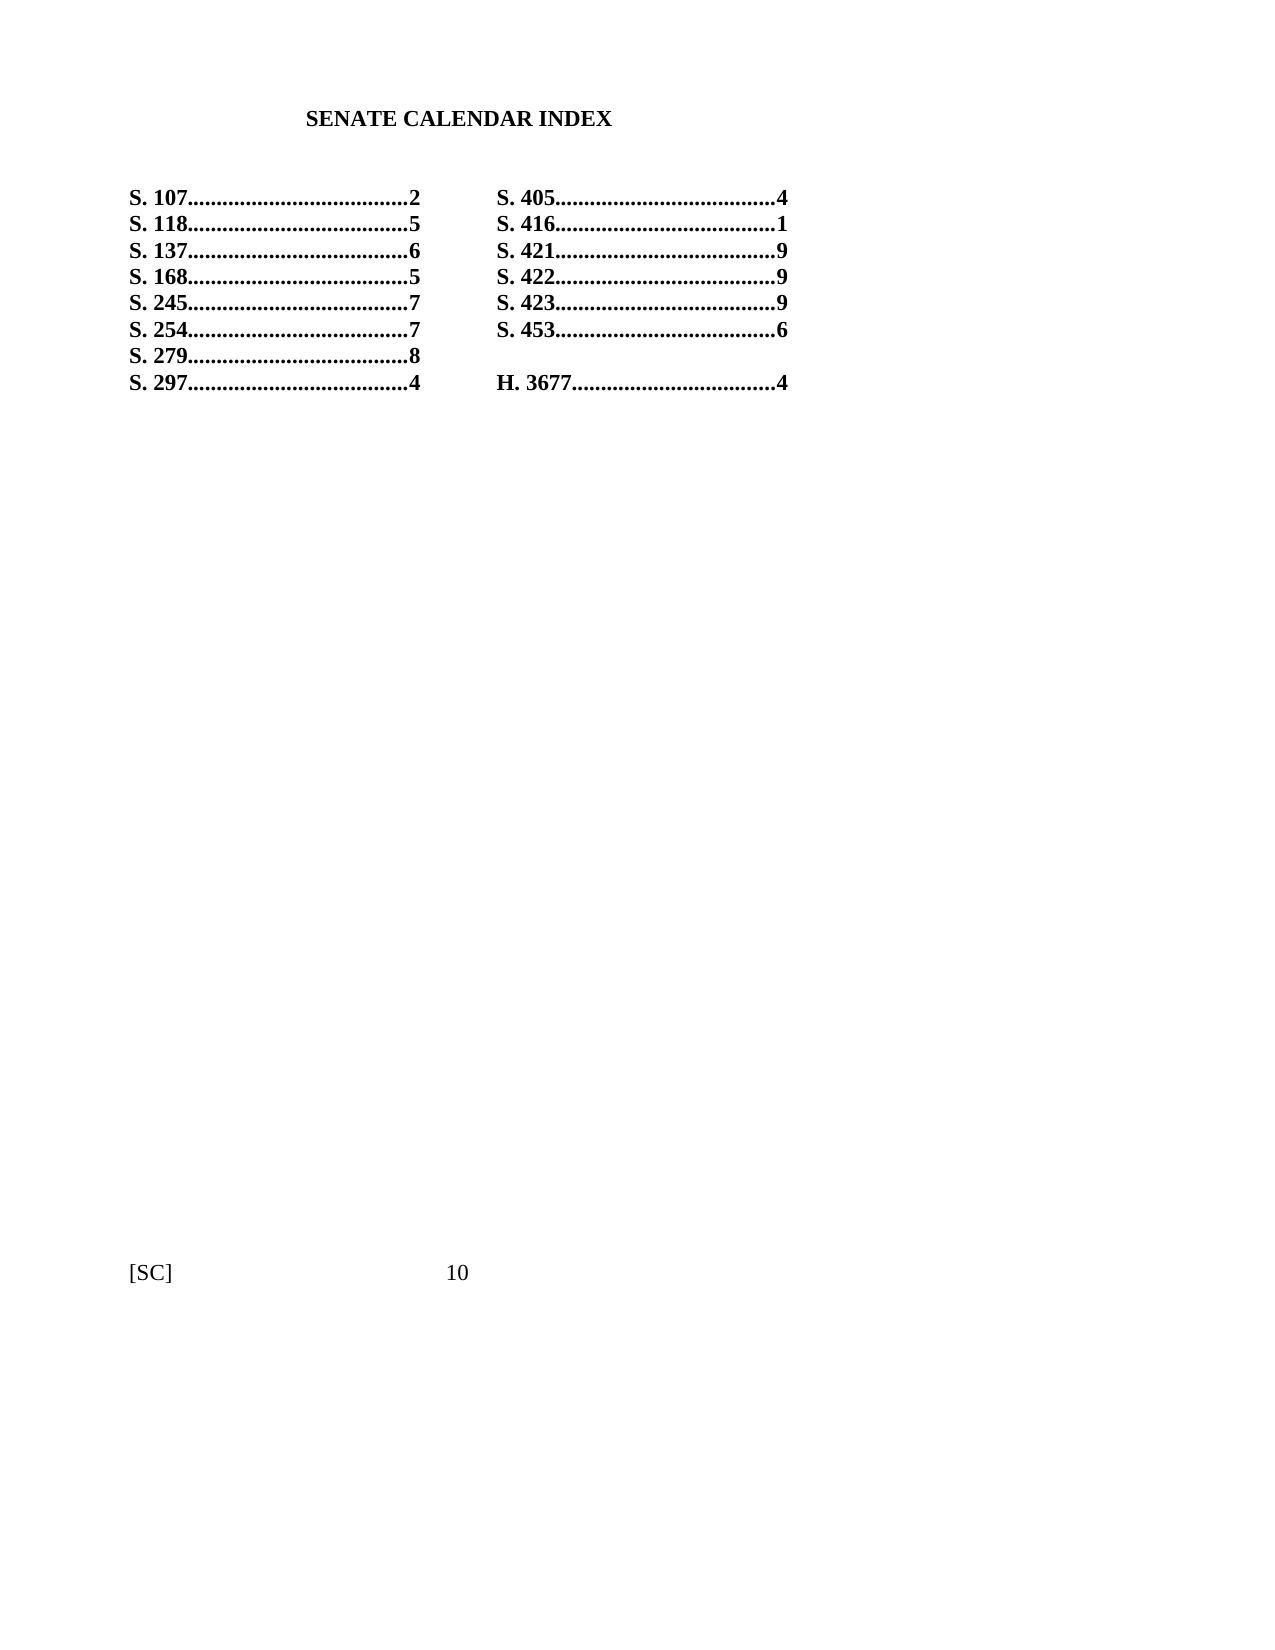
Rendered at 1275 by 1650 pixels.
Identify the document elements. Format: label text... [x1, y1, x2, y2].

text S. 405 4 [496, 184, 789, 210]
text H. 3677 4 [496, 368, 789, 395]
text S. 297 4 [129, 368, 421, 395]
text S. 279 8 [129, 342, 421, 368]
text S. 453 6 [496, 316, 789, 342]
text S. 254 7 [129, 316, 421, 342]
text S. 118 5 [129, 210, 421, 237]
text S. 168 5 [129, 263, 421, 289]
text S. 107 2 [129, 184, 421, 210]
text S. 422 9 [496, 263, 789, 289]
text SENATE CALENDAR INDEX [129, 105, 789, 131]
text S. 423 9 [496, 289, 789, 316]
text S. 245 7 [129, 289, 421, 316]
text S. 416 1 [496, 210, 789, 237]
text S. 137 6 [129, 237, 421, 263]
text S. 421 9 [496, 237, 789, 263]
